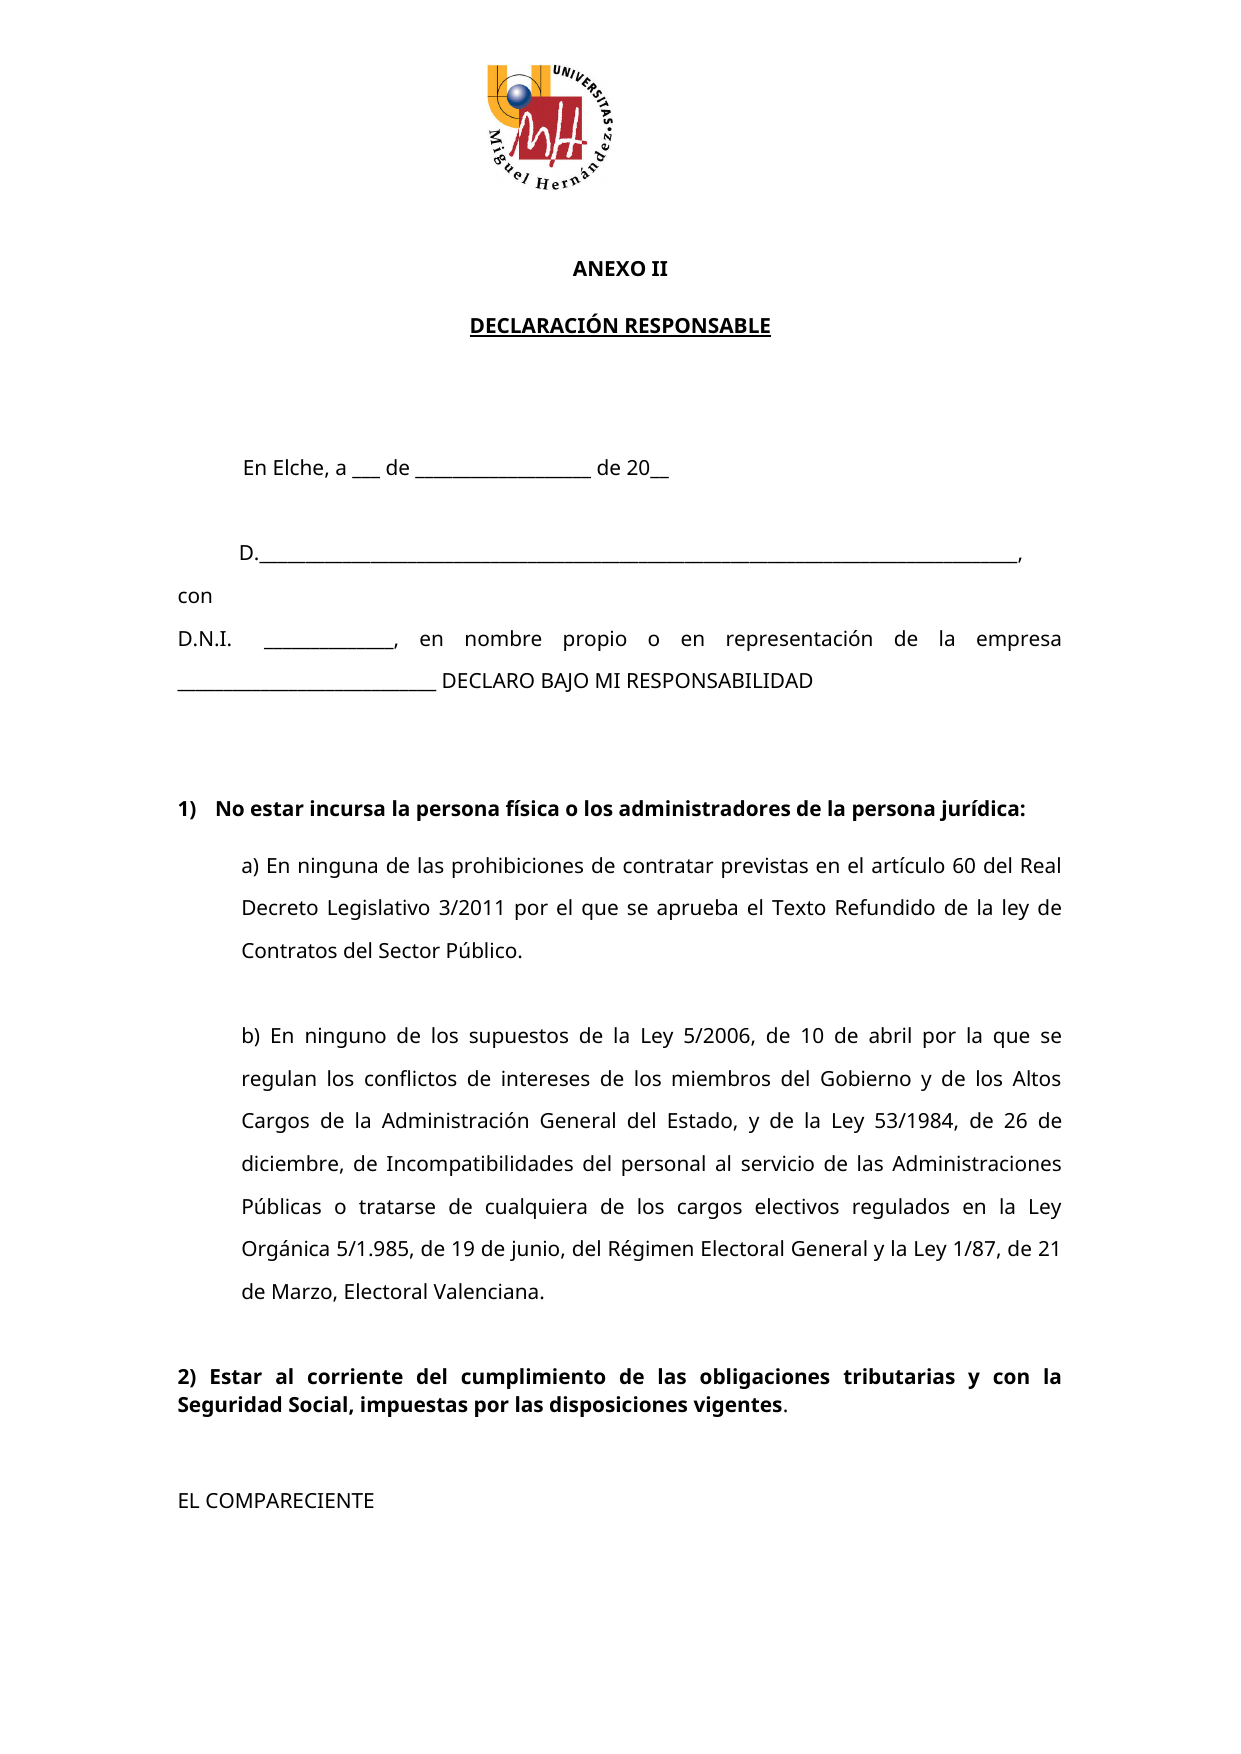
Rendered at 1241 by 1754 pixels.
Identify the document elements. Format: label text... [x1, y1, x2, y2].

text ANEXO II [177, 254, 1063, 283]
text D.__________________________________________________________________________________, con [177, 538, 1063, 609]
picture [487, 64, 613, 190]
text En Elche, a ___ de ___________________ de 20__ [177, 453, 1063, 482]
text b) En ninguno de los supuestos de la Ley 5/2006, de 10 de abril por la que se regulan los conflictos de intereses de los miembros del Gobierno y de los Altos Cargos de la Administración General del Estado, y de la Ley 53/1984, de 26 de diciembre, de Incompatibilidades del personal al servicio de las Administraciones Públicas o tratarse de cualquiera de los cargos electivos regulados en la Ley Orgánica 5/1.985, de 19 de junio, del Régimen Electoral General y la Ley 1/87, de 21 de Marzo, Electoral Valenciana. [241, 1021, 1063, 1305]
text D.N.I. ______________, en nombre propio o en representación de la empresa ____________________________ DECLARO BAJO MI RESPONSABILIDAD [177, 624, 1063, 695]
text DECLARACIÓN RESPONSABLE [177, 311, 1063, 339]
text 2) Estar al corriente del cumplimiento de las obligaciones tributarias y con la Seguridad Social, impuestas por las disposiciones vigentes. [177, 1362, 1063, 1419]
text a) En ninguna de las prohibiciones de contratar previstas en el artículo 60 del Real Decreto Legislativo 3/2011 por el que se aprueba el Texto Refundido de la ley de Contratos del Sector Público. [241, 851, 1063, 964]
list No estar incursa la persona física o los administradores de la persona jurídica: [177, 794, 1063, 822]
subtitle EL COMPARECIENTE [177, 1487, 1063, 1515]
